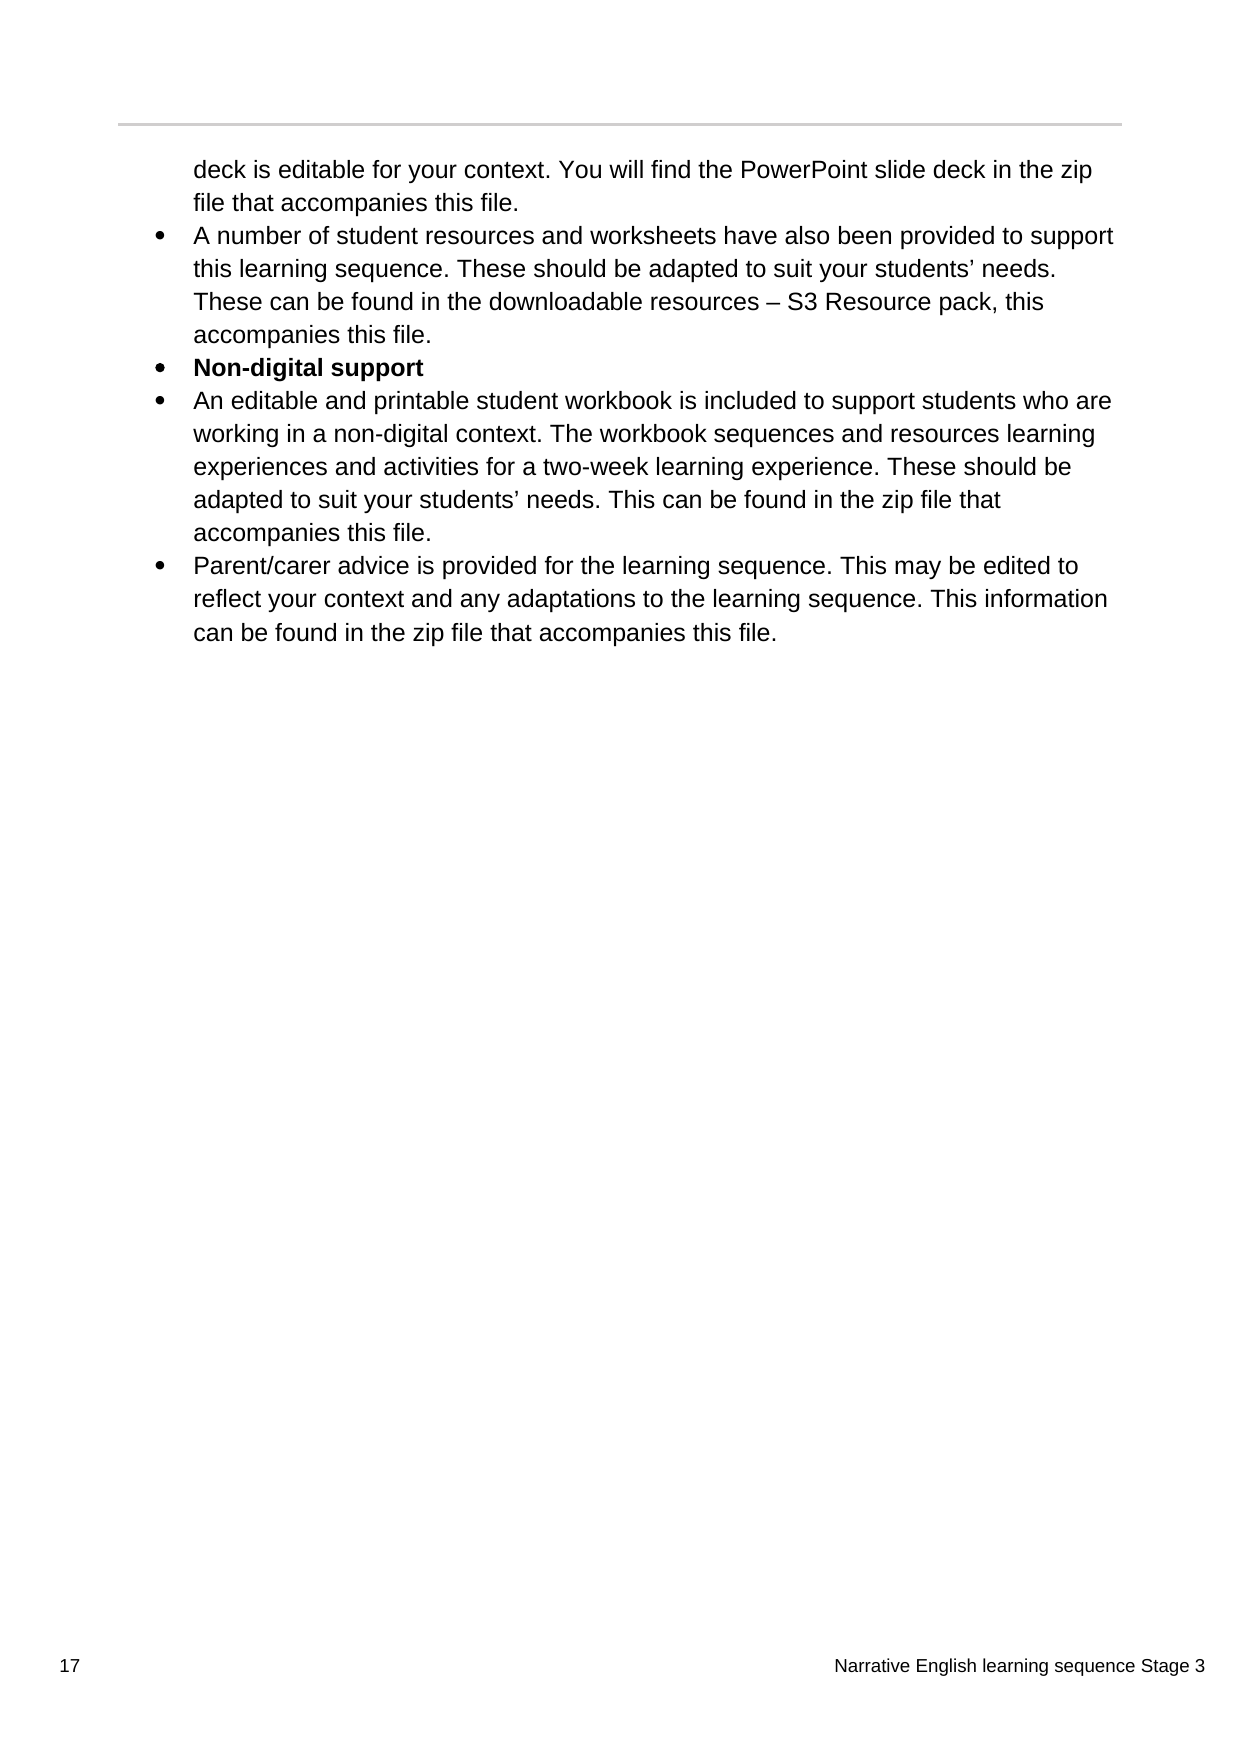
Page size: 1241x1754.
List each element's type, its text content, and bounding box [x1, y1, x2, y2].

list An editable and printable student workbook is included to support students who are working in a non-digital context. The workbook sequences and resources learning experiences and activities for a two-week learning experience. These should be adapted to suit your students’ needs. This can be found in the zip file that accompanies this file. [156, 386, 1122, 547]
list A number of student resources and worksheets have also been provided to support this learning sequence. These should be adapted to suit your students’ needs. These can be found in the downloadable resources – S3 Resource pack, this accompanies this file. [156, 221, 1122, 349]
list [156, 155, 1122, 217]
list Non-digital support [156, 353, 1122, 382]
list Parent/carer advice is provided for the learning sequence. This may be edited to reflect your context and any adaptations to the learning sequence. This information can be found in the zip file that accompanies this file. [156, 551, 1122, 646]
